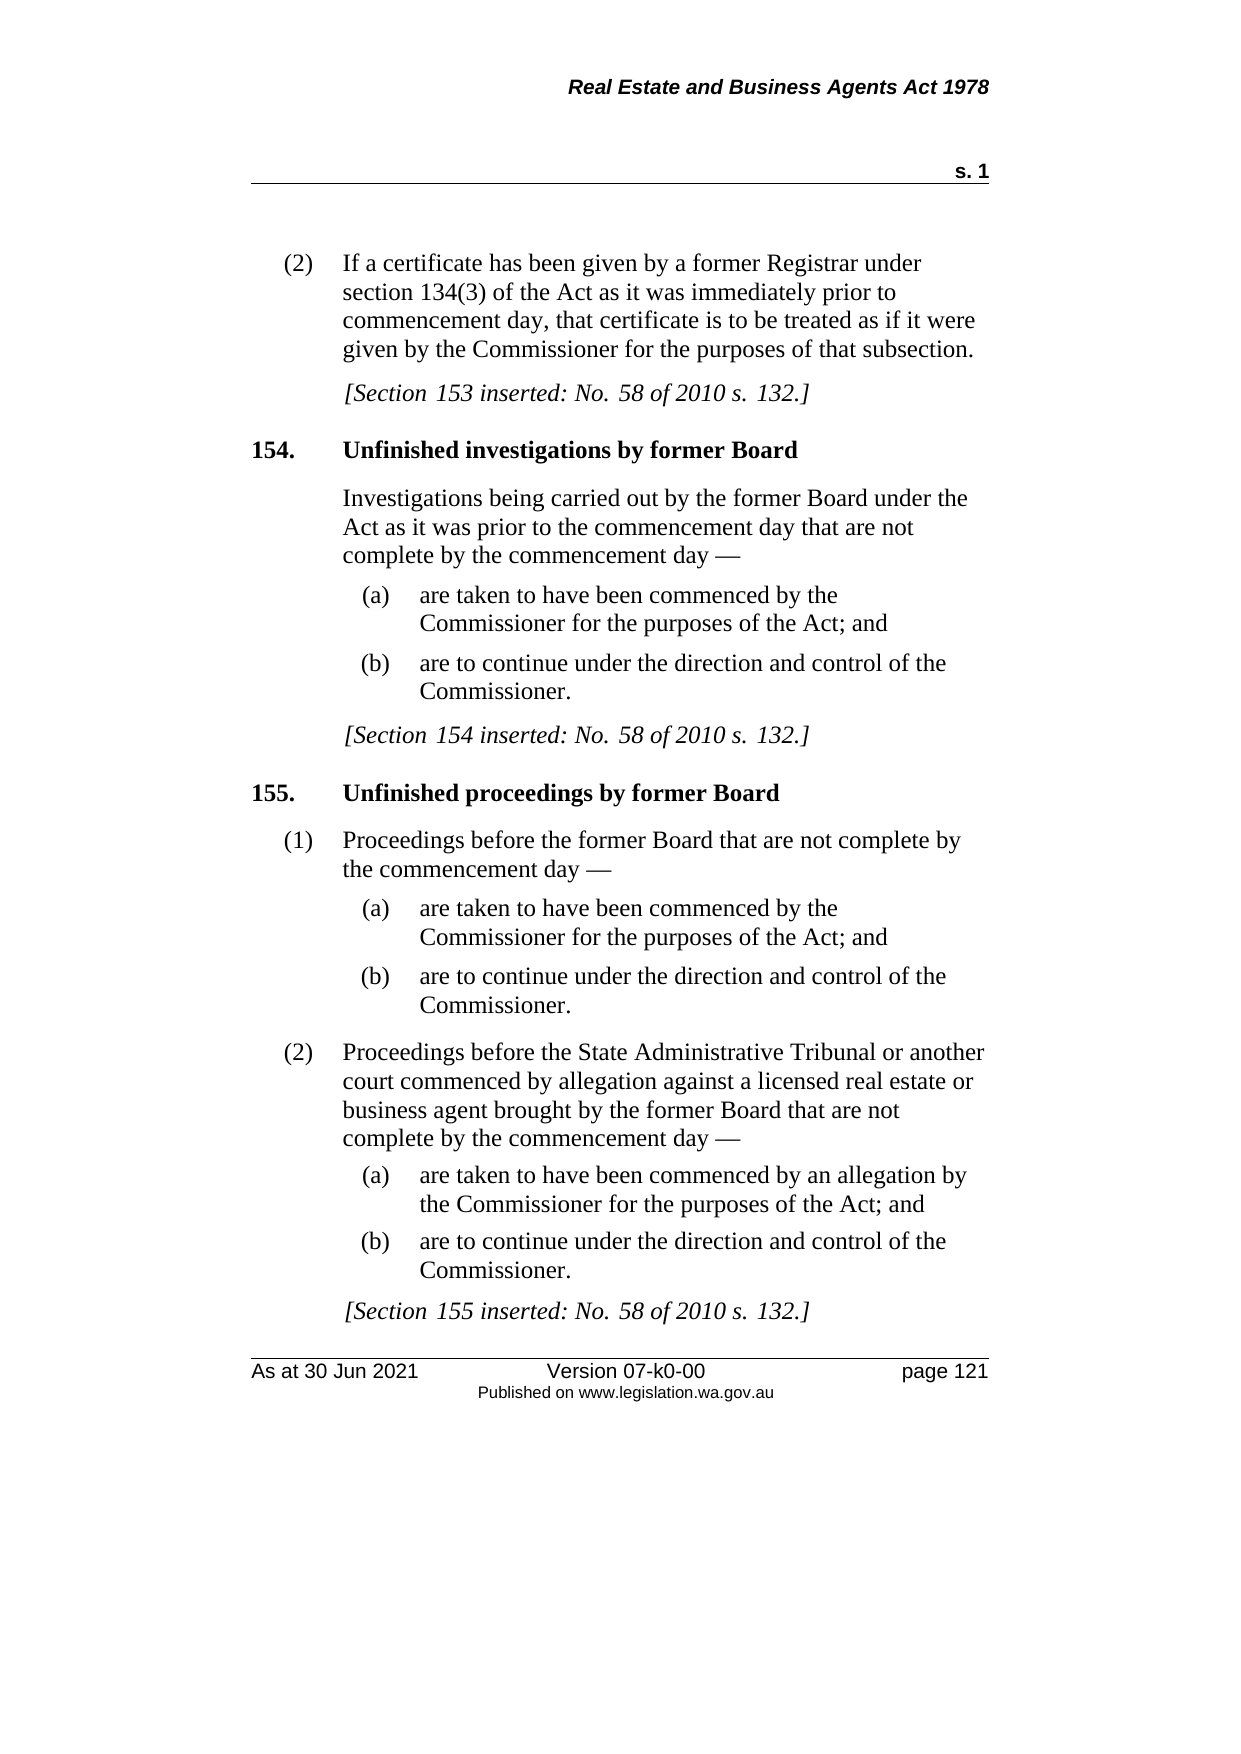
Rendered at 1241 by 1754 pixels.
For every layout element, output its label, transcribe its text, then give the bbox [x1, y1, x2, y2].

text Investigations being carried out by the former Board under the Act as it was prior to the commencement day that are not complete by the commencement day — [251, 483, 989, 569]
text (a) are taken to have been commenced by an allegation by the Commissioner for the purposes of the Act; and [251, 1161, 989, 1218]
text (2) If a certificate has been given by a former Registrar under section 134(3) of the Act as it was immediately prior to commencement day, that certificate is to be treated as if it were given by the Commissioner for the purposes of that subsection. [251, 248, 989, 363]
text (b) are to continue under the direction and control of the Commissioner. [251, 961, 989, 1018]
text (1) Proceedings before the former Board that are not complete by the commencement day — [251, 825, 989, 883]
text (2) Proceedings before the State Administrative Tribunal or another court commenced by allegation against a licensed real estate or business agent brought by the former Board that are not complete by the commencement day — [251, 1037, 989, 1152]
text [Section 155 inserted: No. 58 of 2010 s. 132.] [251, 1296, 989, 1325]
text (a) are taken to have been commenced by the Commissioner for the purposes of the Act; and [251, 893, 989, 951]
text (b) are to continue under the direction and control of the Commissioner. [251, 1226, 989, 1284]
text (b) are to continue under the direction and control of the Commissioner. [251, 648, 989, 705]
text [Section 154 inserted: No. 58 of 2010 s. 132.] [251, 720, 989, 748]
subtitle 155. Unfinished proceedings by former Board [251, 778, 989, 806]
subtitle 154. Unfinished investigations by former Board [251, 436, 989, 464]
text (a) are taken to have been commenced by the Commissioner for the purposes of the Act; and [251, 580, 989, 637]
text [Section 153 inserted: No. 58 of 2010 s. 132.] [251, 378, 989, 406]
